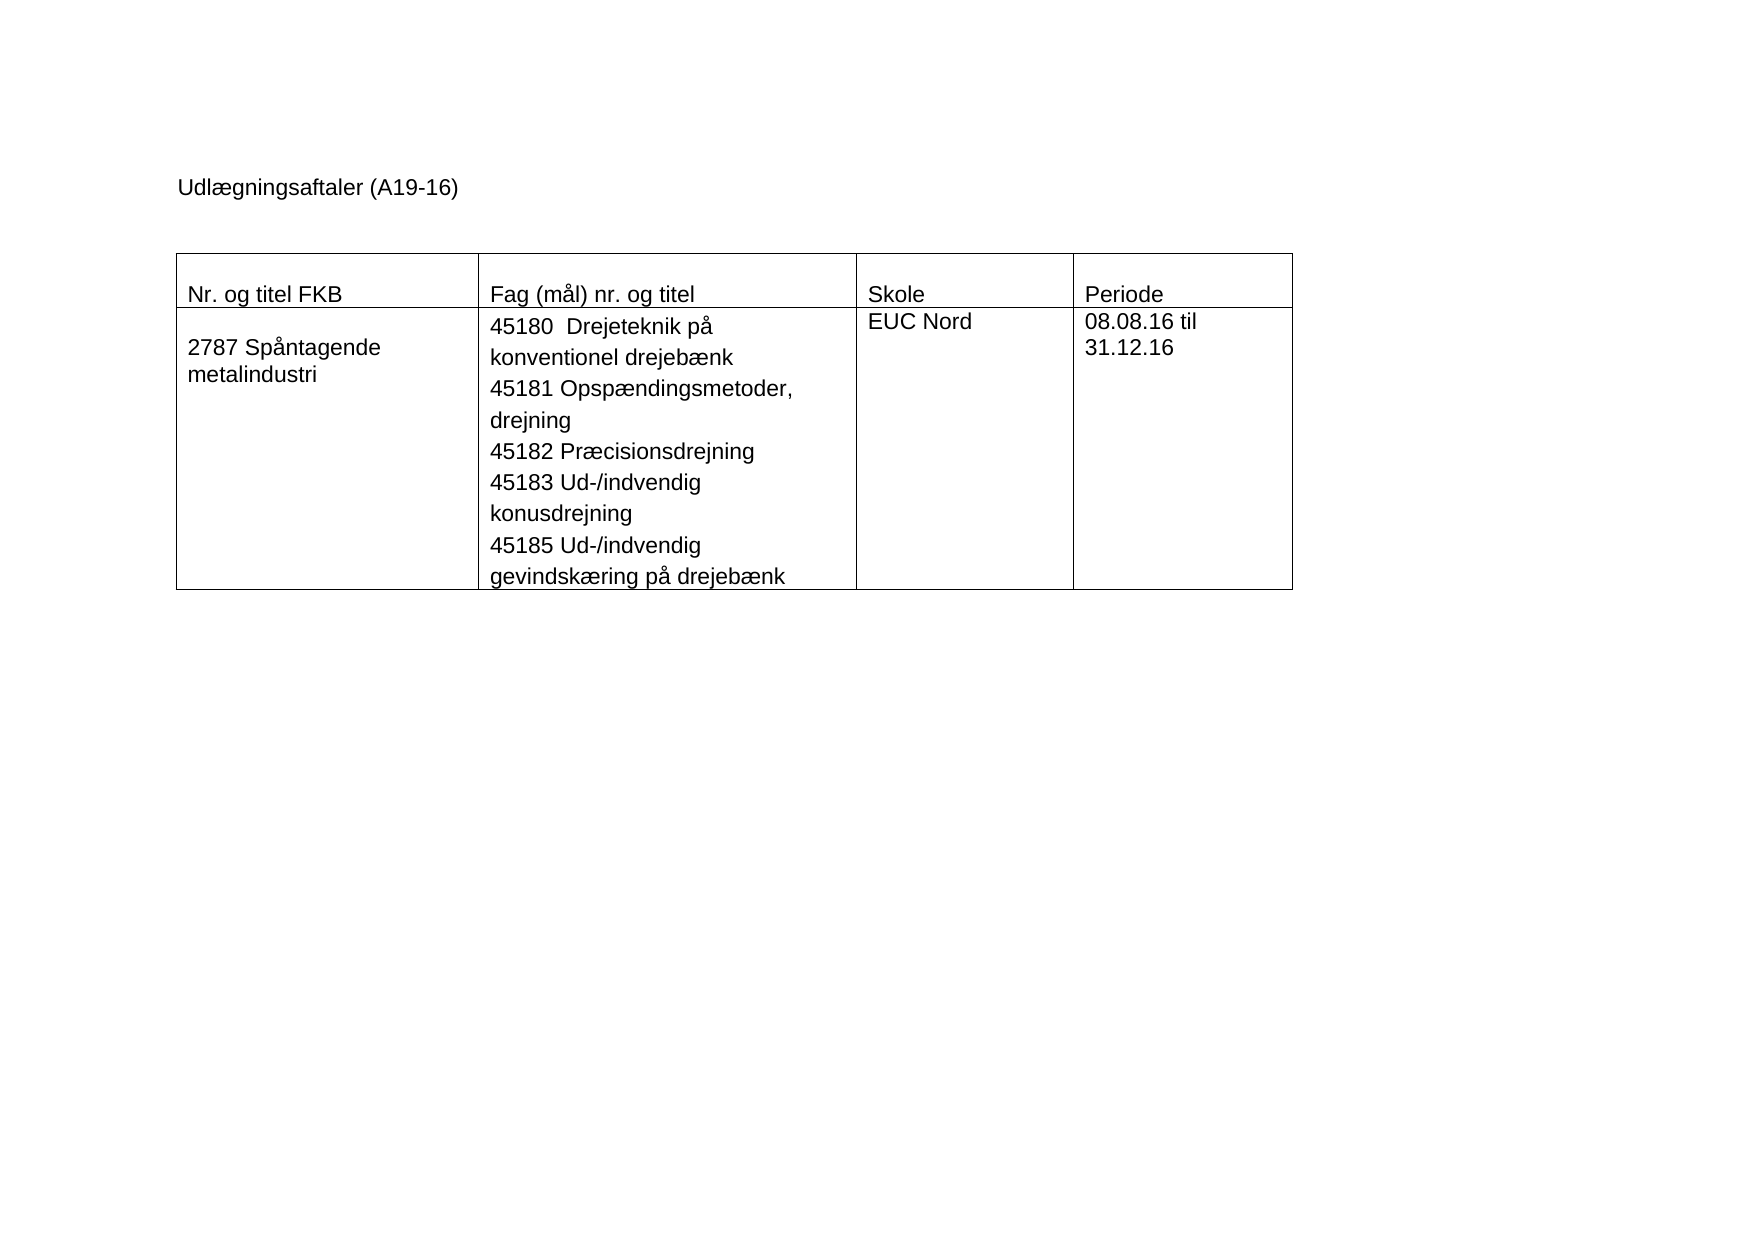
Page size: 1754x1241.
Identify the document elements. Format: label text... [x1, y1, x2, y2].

text Udlægningsaftaler (A19-16) [177, 174, 1577, 200]
table_header Skole [857, 254, 1073, 307]
table_header Periode [1074, 254, 1292, 307]
table_cell 2787 Spåntagende metalindustri [177, 308, 478, 589]
table_cell EUC Nord [857, 308, 1073, 589]
table_header Fag (mål) nr. og titel [479, 254, 856, 307]
table_header Nr. og titel FKB [177, 254, 478, 307]
table_cell 45180 Drejeteknik på konventionel drejebænk 45181 Opspændingsmetoder, drejning 45182 Præcisionsdrejning 45183 Ud-/indvendig konusdrejning 45185 Ud-/indvendig gevindskæring på drejebænk [479, 308, 856, 589]
table_cell 08.08.16 til 31.12.16 [1074, 308, 1292, 589]
